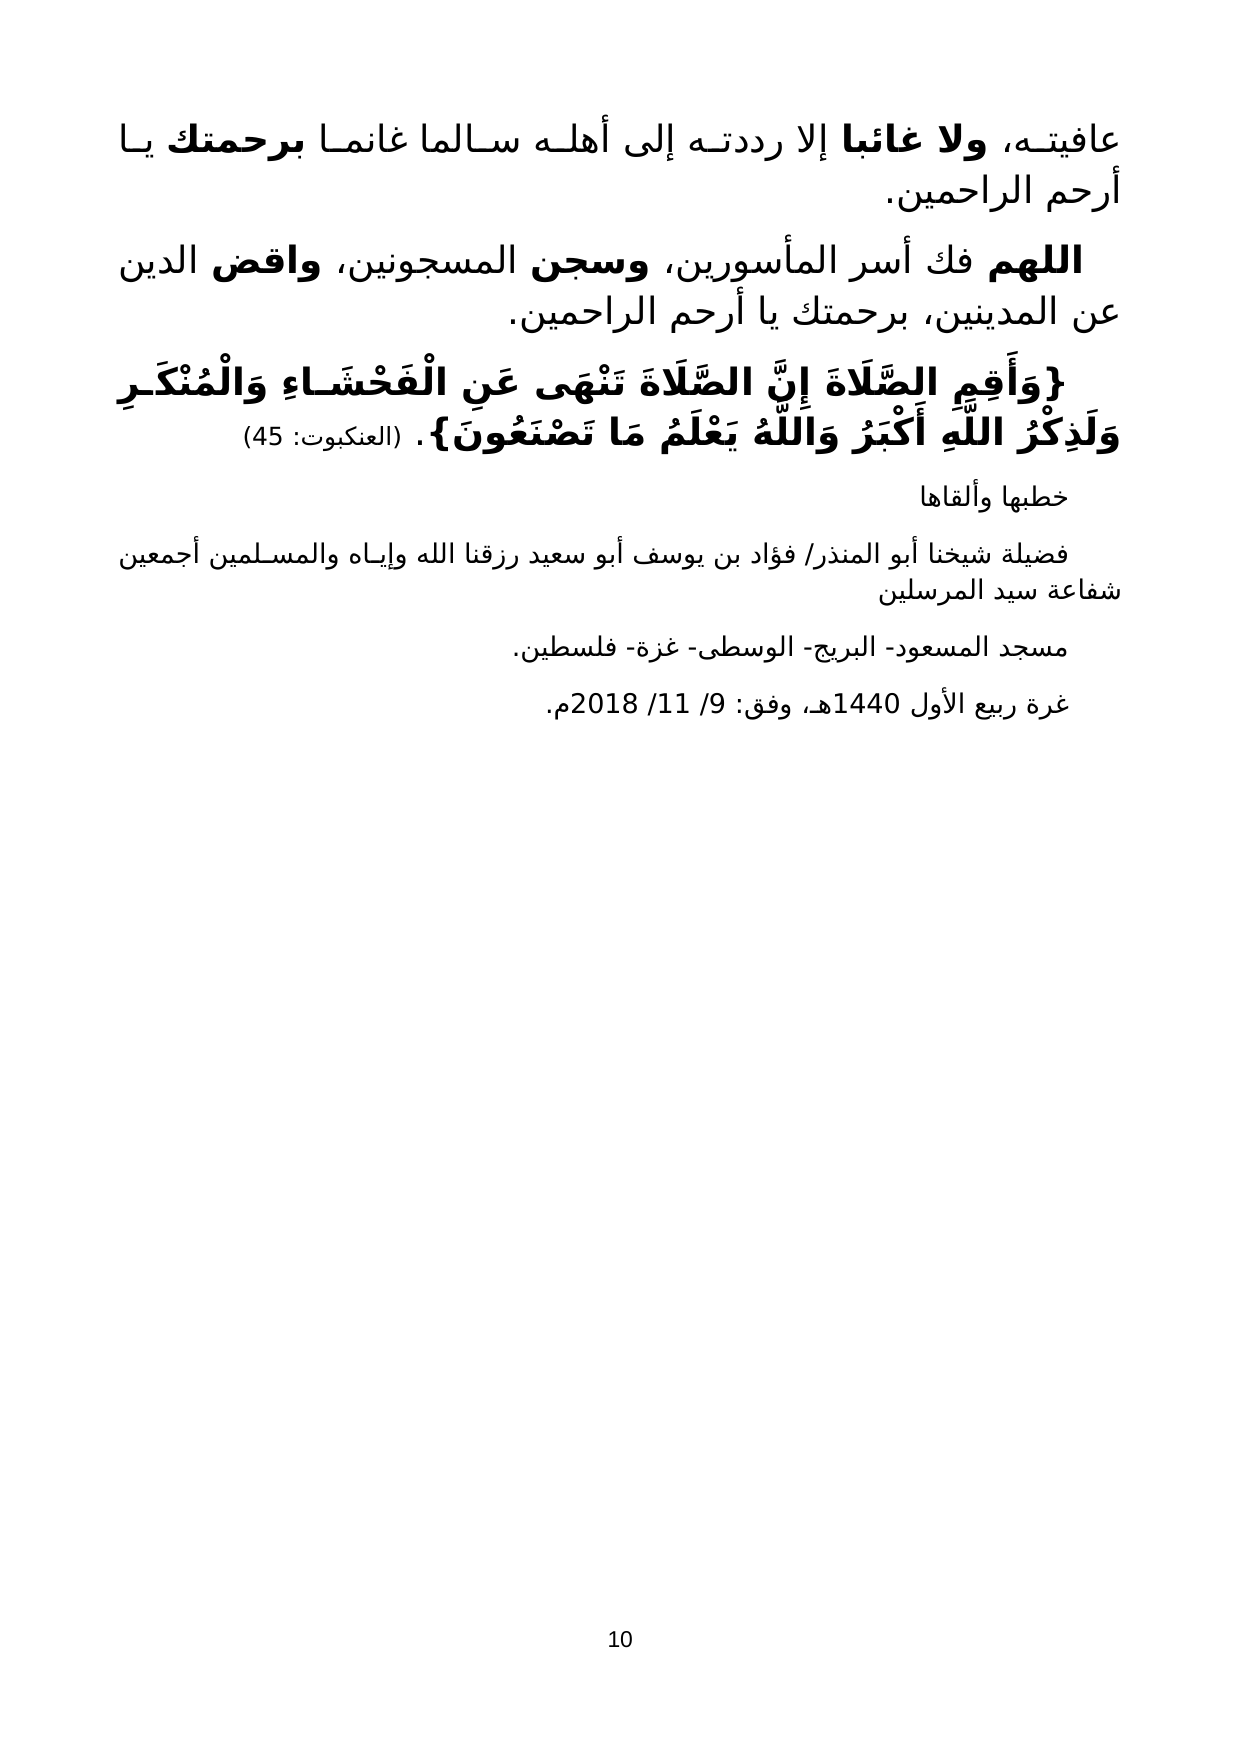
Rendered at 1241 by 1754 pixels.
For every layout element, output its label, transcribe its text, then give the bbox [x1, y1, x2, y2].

text {وَأَقِمِ الصَّلَاةَ إِنَّ الصَّلَاةَ تَنْهَى عَنِ الْفَحْشَاءِ وَالْمُنْكَرِ وَلَذِكْرُ اللَّهِ أَكْبَرُ وَاللَّهُ يَعْلَمُ مَا تَصْنَعُونَ}. (العنكبوت: 45) [118, 360, 1122, 454]
text فضيلة شيخنا أبو المنذر/ فؤاد بن يوسف أبو سعيد رزقنا الله وإياه والمسلمين أجمعين شفاعة سيد المرسلين [118, 538, 1122, 606]
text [118, 118, 1122, 212]
text خطبها وألقاها [118, 481, 1122, 513]
text غرة ربيع الأول 1440هـ، وفق: 9/ 11/ 2018م. [118, 689, 1122, 720]
text مسجد المسعود- البريج- الوسطى- غزة- فلسطين. [118, 632, 1122, 663]
text اللهم فك أسر المأسورين، وسجن المسجونين، واقض الدين عن المدينين، برحمتك يا أرحم الراحمين. [118, 239, 1122, 333]
